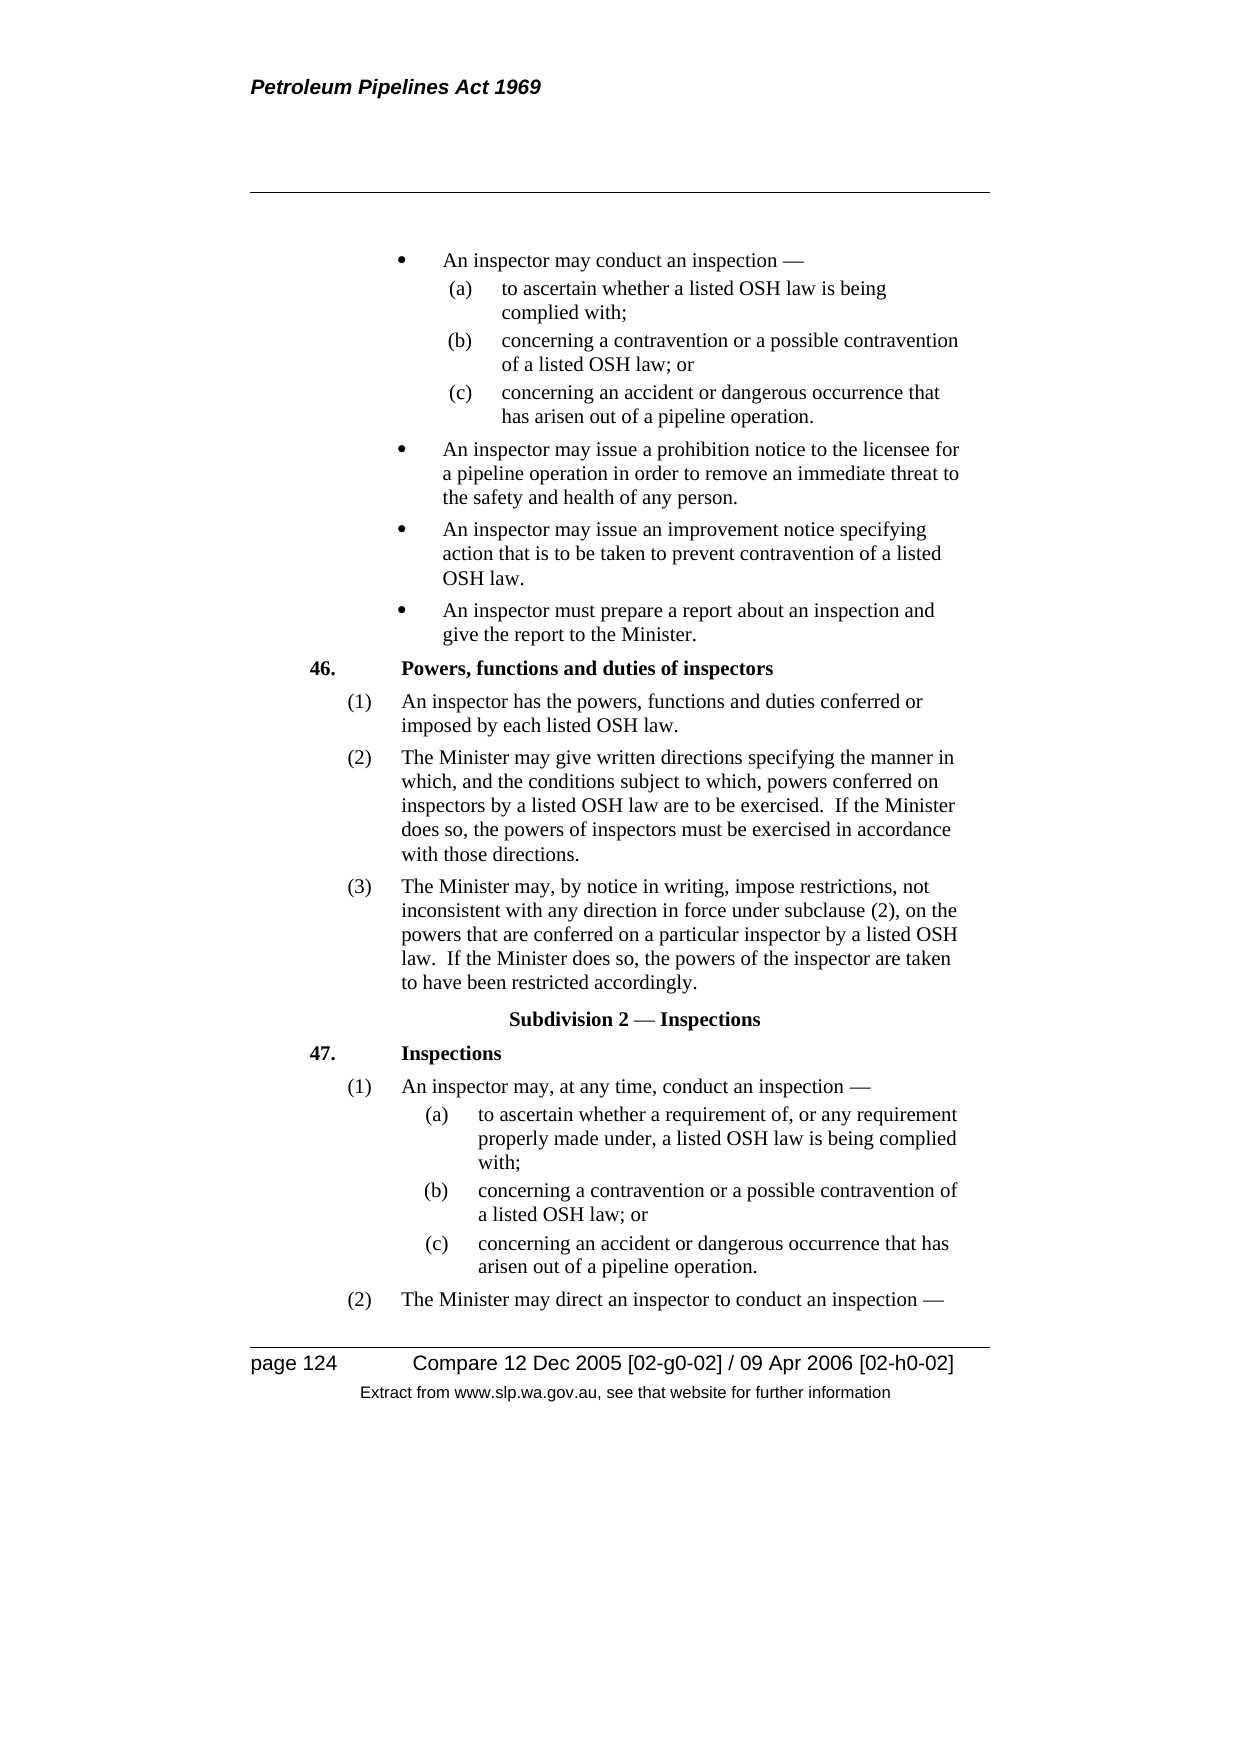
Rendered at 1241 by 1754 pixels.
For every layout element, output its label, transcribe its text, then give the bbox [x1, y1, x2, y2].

text (c) concerning an accident or dangerous occurrence that has arisen out of a pipeline operation. [389, 380, 960, 428]
list An inspector may issue a prohibition notice to the licensee for a pipeline operation in order to remove an immediate threat to the safety and health of any person. [398, 437, 960, 509]
subtitle Subdivision 2 — Inspections [309, 1007, 960, 1031]
text (b) concerning a contravention or a possible contravention of a listed OSH law; or [389, 1178, 960, 1226]
subtitle 47. Inspections [309, 1041, 960, 1065]
text (2) The Minister may give written directions specifying the manner in which, and the conditions subject to which, powers conferred on inspectors by a listed OSH law are to be exercised. If the Minister does so, the powers of inspectors must be exercised in accordance with those directions. [312, 745, 960, 866]
text (c) concerning an accident or dangerous occurrence that has arisen out of a pipeline operation. [389, 1230, 960, 1278]
list An inspector may conduct an inspection — [398, 247, 960, 272]
text (a) to ascertain whether a requirement of, or any requirement properly made under, a listed OSH law is being complied with; [389, 1102, 960, 1174]
text (1) An inspector has the powers, functions and duties conferred or imposed by each listed OSH law. [312, 689, 960, 737]
list An inspector may issue an improvement notice specifying action that is to be taken to prevent contravention of a listed OSH law. [398, 517, 960, 589]
text (3) The Minister may, by notice in writing, impose restrictions, not inconsistent with any direction in force under subclause (2), on the powers that are conferred on a particular inspector by a listed OSH law. If the Minister does so, the powers of the inspector are taken to have been restricted accordingly. [312, 874, 960, 994]
text (2) The Minister may direct an inspector to conduct an inspection — [312, 1287, 960, 1311]
text (b) concerning a contravention or a possible contravention of a listed OSH law; or [389, 328, 960, 376]
list An inspector must prepare a report about an inspection and give the report to the Minister. [398, 598, 960, 646]
text (1) An inspector may, at any time, conduct an inspection — [312, 1073, 960, 1098]
subtitle 46. Powers, functions and duties of inspectors [309, 656, 960, 680]
text (a) to ascertain whether a listed OSH law is being complied with; [389, 276, 960, 324]
